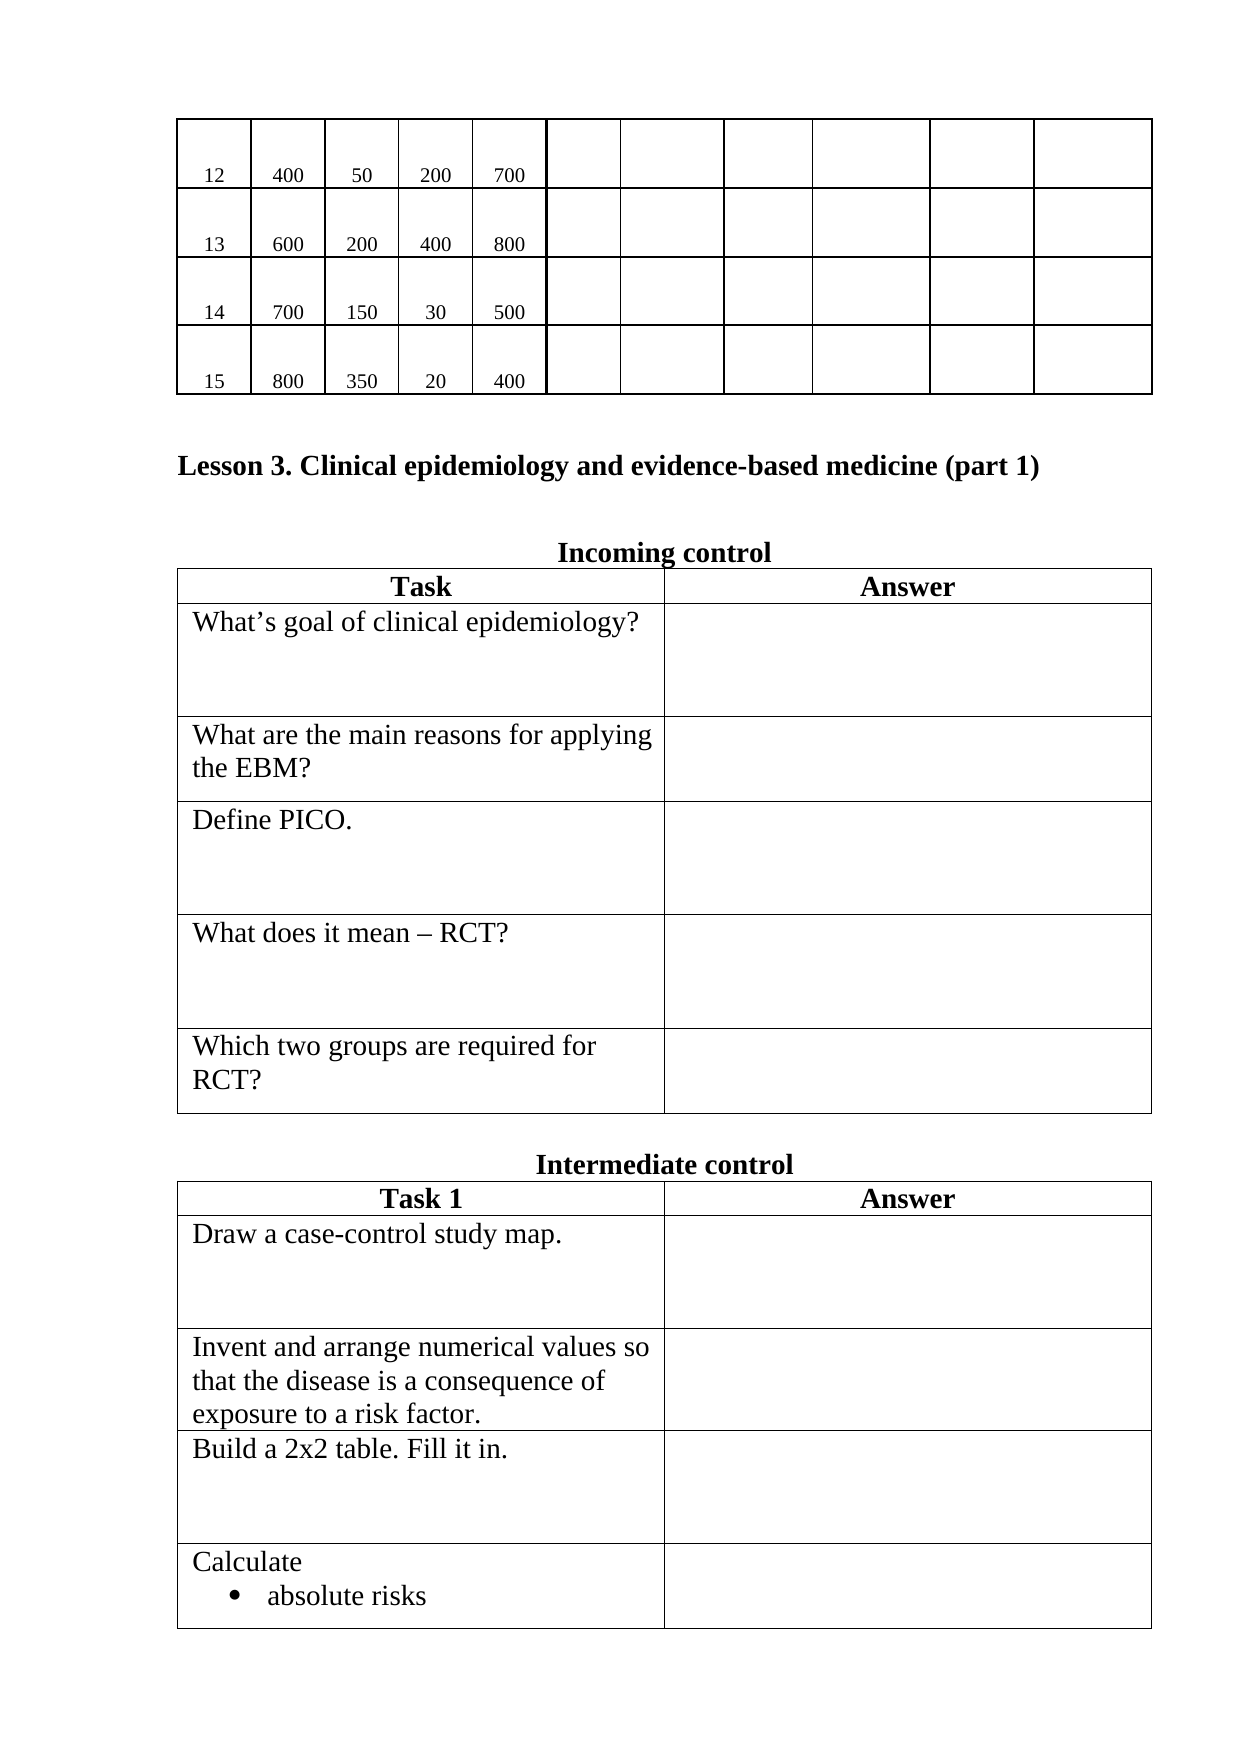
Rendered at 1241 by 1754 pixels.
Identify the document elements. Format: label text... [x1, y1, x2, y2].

table_cell [813, 189, 929, 256]
table_cell Draw a case-control study map. [178, 1216, 664, 1328]
table_cell [665, 802, 1151, 914]
table_cell Define PICO. [178, 802, 664, 914]
table_cell [725, 326, 812, 393]
table_cell [665, 1544, 1151, 1628]
table_cell [931, 326, 1033, 393]
table_cell [665, 1431, 1151, 1543]
table_cell 400 [399, 189, 472, 256]
table_cell [725, 189, 812, 256]
table_cell [665, 1029, 1151, 1112]
table_cell [548, 326, 620, 393]
table_cell [548, 189, 620, 256]
table_cell 400 [473, 326, 545, 393]
table_cell 13 [178, 189, 250, 256]
table_header Answer [665, 1182, 1151, 1215]
table_cell [931, 120, 1033, 187]
table_cell 50 [326, 120, 398, 187]
table_cell [931, 189, 1033, 256]
table_cell What’s goal of clinical epidemiology? [178, 604, 664, 716]
table_cell [1035, 189, 1151, 256]
table_header Task [178, 569, 664, 603]
table_cell What does it mean – RCT? [178, 915, 664, 1027]
table_cell [725, 120, 812, 187]
table_cell 400 [252, 120, 324, 187]
table_cell [548, 120, 620, 187]
table_cell [1035, 326, 1151, 393]
table_cell 14 [178, 258, 250, 324]
table_cell 800 [473, 189, 545, 256]
table_cell [813, 326, 929, 393]
table_cell 600 [252, 189, 324, 256]
table_cell [931, 258, 1033, 324]
table_cell 500 [473, 258, 545, 324]
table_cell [178, 1544, 664, 1628]
subtitle Intermediate control [177, 1147, 1152, 1181]
table_cell [1035, 120, 1151, 187]
table_cell 30 [399, 258, 472, 324]
table_cell 200 [399, 120, 472, 187]
subtitle Lesson 3. Clinical epidemiology and evidence-based medicine (part 1) [177, 448, 1152, 482]
table_cell [665, 1216, 1151, 1328]
table_cell 800 [252, 326, 324, 393]
table_header Answer [665, 569, 1151, 603]
table_cell 12 [178, 120, 250, 187]
table_cell What are the main reasons for applying the EBM? [178, 717, 664, 801]
table_cell [813, 120, 929, 187]
table_header Task 1 [178, 1182, 664, 1215]
table_cell [548, 258, 620, 324]
table_cell [725, 258, 812, 324]
table_cell [813, 258, 929, 324]
table_cell [665, 604, 1151, 716]
table_cell [665, 717, 1151, 801]
table_cell [1035, 258, 1151, 324]
table_cell [621, 326, 723, 393]
table_cell 700 [252, 258, 324, 324]
table_cell Invent and arrange numerical values so that the disease is a consequence of exposure to a risk factor. [178, 1329, 664, 1430]
table_cell Which two groups are required for RCT? [178, 1029, 664, 1112]
table_cell Build a 2x2 table. Fill it in. [178, 1431, 664, 1543]
table_cell 350 [326, 326, 398, 393]
table_cell [665, 915, 1151, 1027]
table_cell 200 [326, 189, 398, 256]
table_cell [665, 1329, 1151, 1430]
table_cell 700 [473, 120, 545, 187]
table_cell 150 [326, 258, 398, 324]
table_cell [621, 189, 723, 256]
table_cell 15 [178, 326, 250, 393]
table_cell [621, 258, 723, 324]
table_cell [621, 120, 723, 187]
table_cell 20 [399, 326, 472, 393]
subtitle Incoming control [177, 535, 1152, 568]
